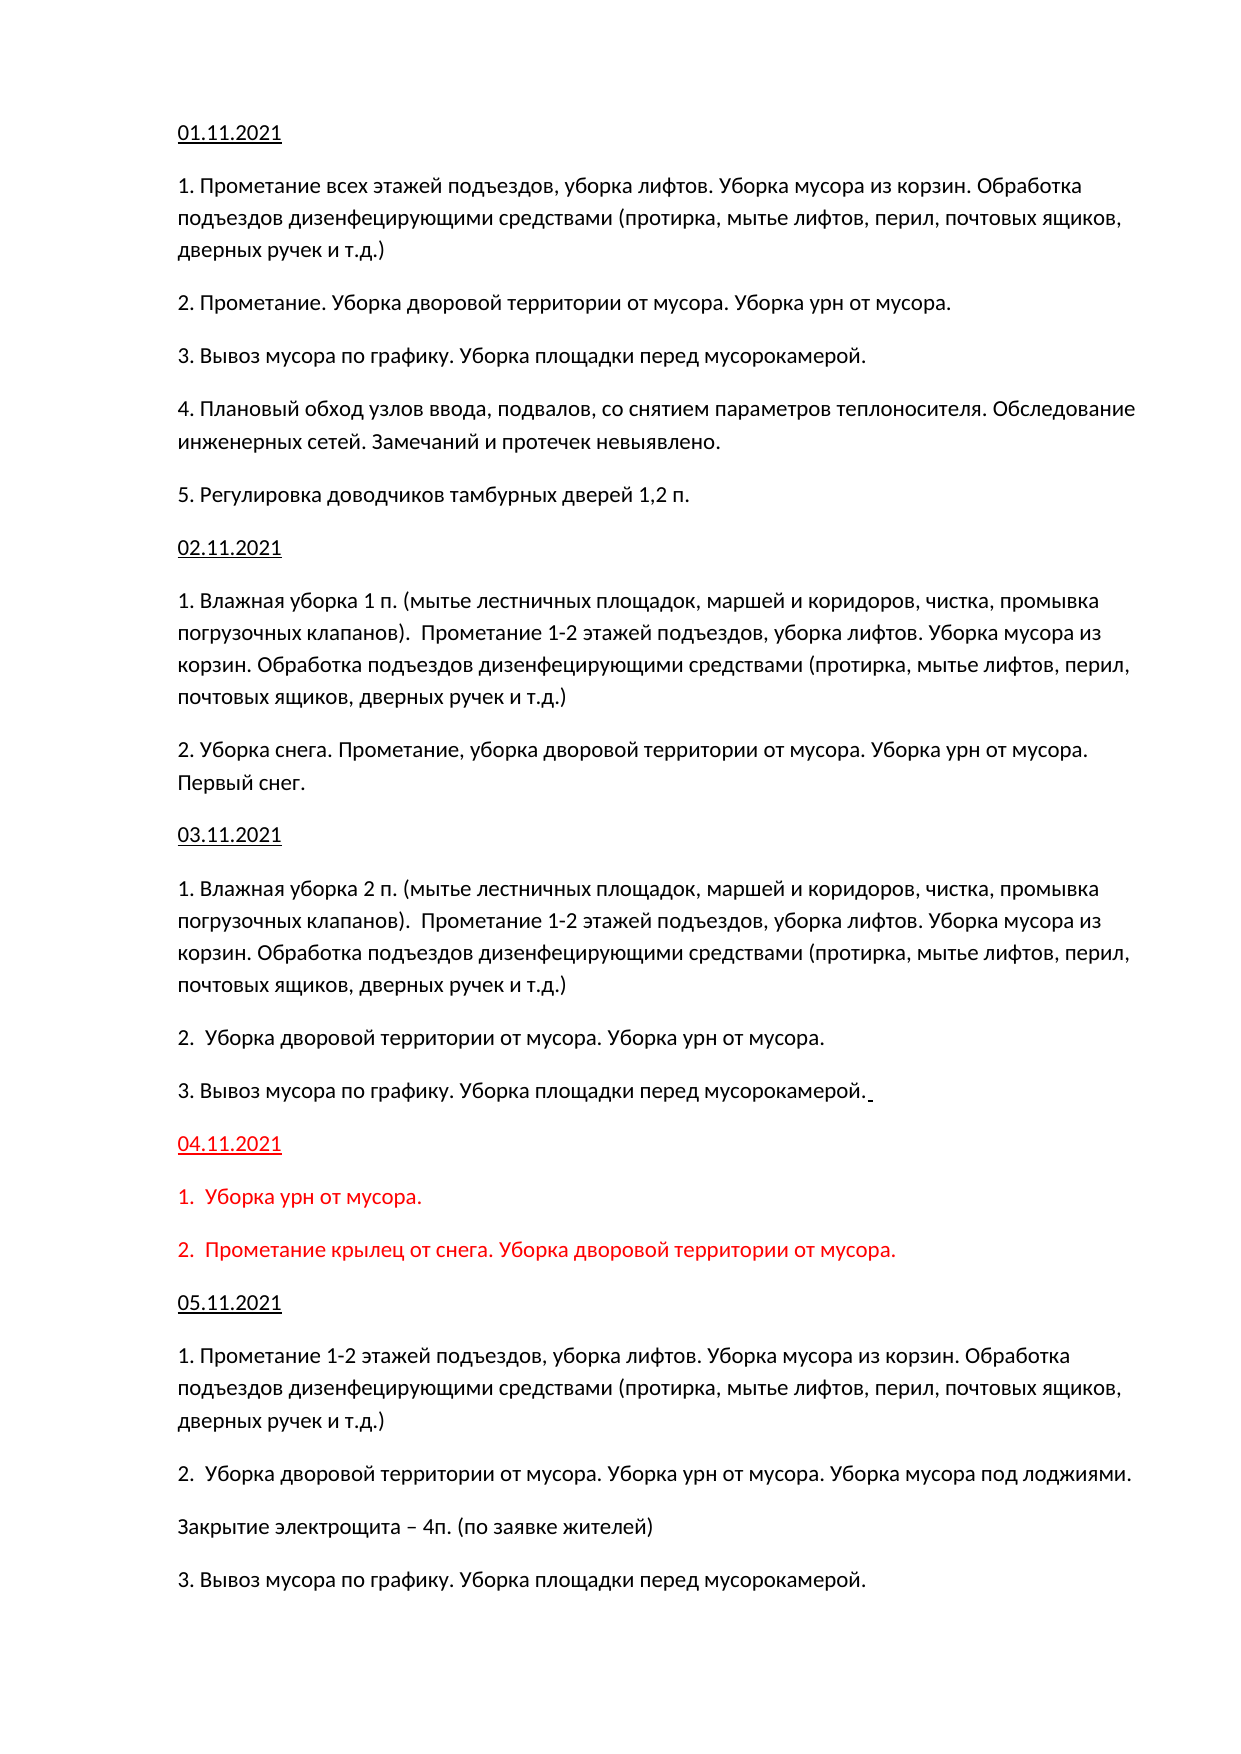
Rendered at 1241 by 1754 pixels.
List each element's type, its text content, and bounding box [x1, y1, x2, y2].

text 1. Прометание 1-2 этажей подъездов, уборка лифтов. Уборка мусора из корзин. Обработка подъездов дизенфецирующими средствами (протирка, мытье лифтов, перил, почтовых ящиков, дверных ручек и т.д.) [177, 1341, 1152, 1434]
text 2. Уборка дворовой территории от мусора. Уборка урн от мусора. Уборка мусора под лоджиями. [177, 1459, 1152, 1487]
text 3. Вывоз мусора по графику. Уборка площадки перед мусорокамерой. [177, 1565, 1152, 1593]
text 3. Вывоз мусора по графику. Уборка площадки перед мусорокамерой. [177, 342, 1152, 369]
text 04.11.2021 [177, 1129, 1152, 1157]
text 2. Прометание. Уборка дворовой территории от мусора. Уборка урн от мусора. [177, 288, 1152, 317]
text 2. Уборка снега. Прометание, уборка дворовой территории от мусора. Уборка урн от мусора. Первый снег. [177, 735, 1152, 796]
text 3. Вывоз мусора по графику. Уборка площадки перед мусорокамерой. [177, 1076, 1152, 1104]
text 1. Влажная уборка 2 п. (мытье лестничных площадок, маршей и коридоров, чистка, промывка погрузочных клапанов). Прометание 1-2 этажей подъездов, уборка лифтов. Уборка мусора из корзин. Обработка подъездов дизенфецирующими средствами (протирка, мытье лифтов, перил, почтовых ящиков, дверных ручек и т.д.) [177, 874, 1152, 998]
text 01.11.2021 [177, 118, 1152, 146]
text 02.11.2021 [177, 533, 1152, 561]
text 2. Уборка дворовой территории от мусора. Уборка урн от мусора. [177, 1023, 1152, 1051]
text 1. Прометание всех этажей подъездов, уборка лифтов. Уборка мусора из корзин. Обработка подъездов дизенфецирующими средствами (протирка, мытье лифтов, перил, почтовых ящиков, дверных ручек и т.д.) [177, 171, 1152, 263]
text 5. Регулировка доводчиков тамбурных дверей 1,2 п. [177, 480, 1152, 508]
text Закрытие электрощита – 4п. (по заявке жителей) [177, 1512, 1152, 1540]
text 03.11.2021 [177, 821, 1152, 849]
text 05.11.2021 [177, 1288, 1152, 1316]
text 2. Прометание крылец от снега. Уборка дворовой территории от мусора. [177, 1235, 1152, 1263]
text 1. Влажная уборка 1 п. (мытье лестничных площадок, маршей и коридоров, чистка, промывка погрузочных клапанов). Прометание 1-2 этажей подъездов, уборка лифтов. Уборка мусора из корзин. Обработка подъездов дизенфецирующими средствами (протирка, мытье лифтов, перил, почтовых ящиков, дверных ручек и т.д.) [177, 586, 1152, 710]
text 1. Уборка урн от мусора. [177, 1182, 1152, 1210]
text 4. Плановый обход узлов ввода, подвалов, со снятием параметров теплоносителя. Обследование инженерных сетей. Замечаний и протечек невыявлено. [177, 394, 1152, 455]
